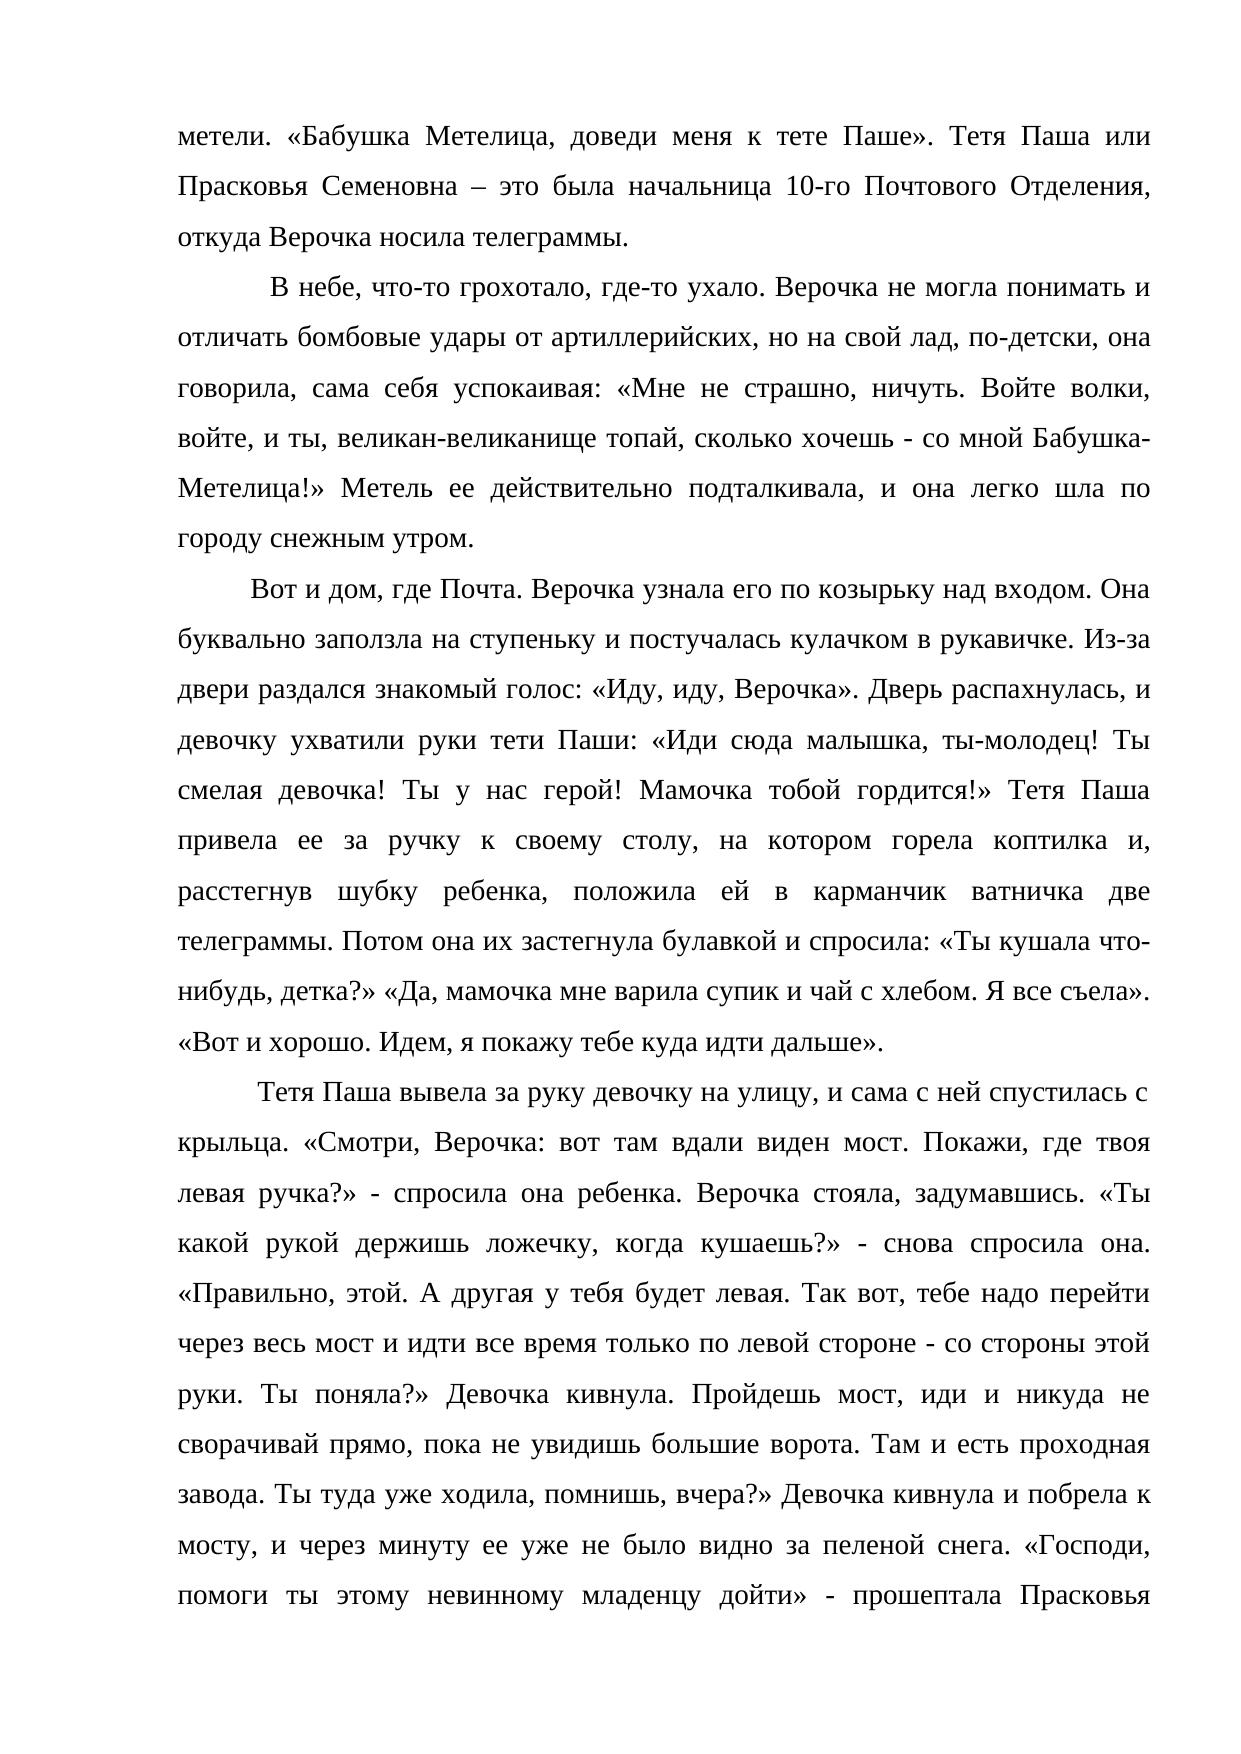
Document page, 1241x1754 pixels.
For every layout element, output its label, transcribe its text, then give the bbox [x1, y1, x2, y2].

text Вот и дом, где Почта. Верочка узнала его по козырьку над входом. Она буквально заползла на ступеньку и постучалась кулачком в рукавичке. Из-за двери раздался знакомый голос: «Иду, иду, Верочка». Дверь распахнулась, и девочку ухватили руки тети Паши: «Иди сюда малышка, ты-молодец! Ты смелая девочка! Ты у нас герой! Мамочка тобой гордится!» Тетя Паша привела ее за ручку к своему столу, на котором горела коптилка и, расстегнув шубку ребенка, положила ей в карманчик ватничка две телеграммы. Потом она их застегнула булавкой и спросила: «Ты кушала что-нибудь, детка?» «Да, мамочка мне варила супик и чай с хлебом. Я все съела». «Вот и хорошо. Идем, я покажу тебе куда идти дальше». [177, 571, 1152, 1057]
text В небе, что-то грохотало, где-то ухало. Верочка не могла понимать и отличать бомбовые удары от артиллерийских, но на свой лад, по-детски, она говорила, сама себя успокаивая: «Мне не страшно, ничуть. Войте волки, войте, и ты, великан-великанище топай, сколько хочешь - со мной Бабушка- Метелица!» Метель ее действительно подталкивала, и она легко шла по городу снежным утром. [177, 269, 1152, 554]
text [177, 1074, 1152, 1611]
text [177, 118, 1152, 252]
